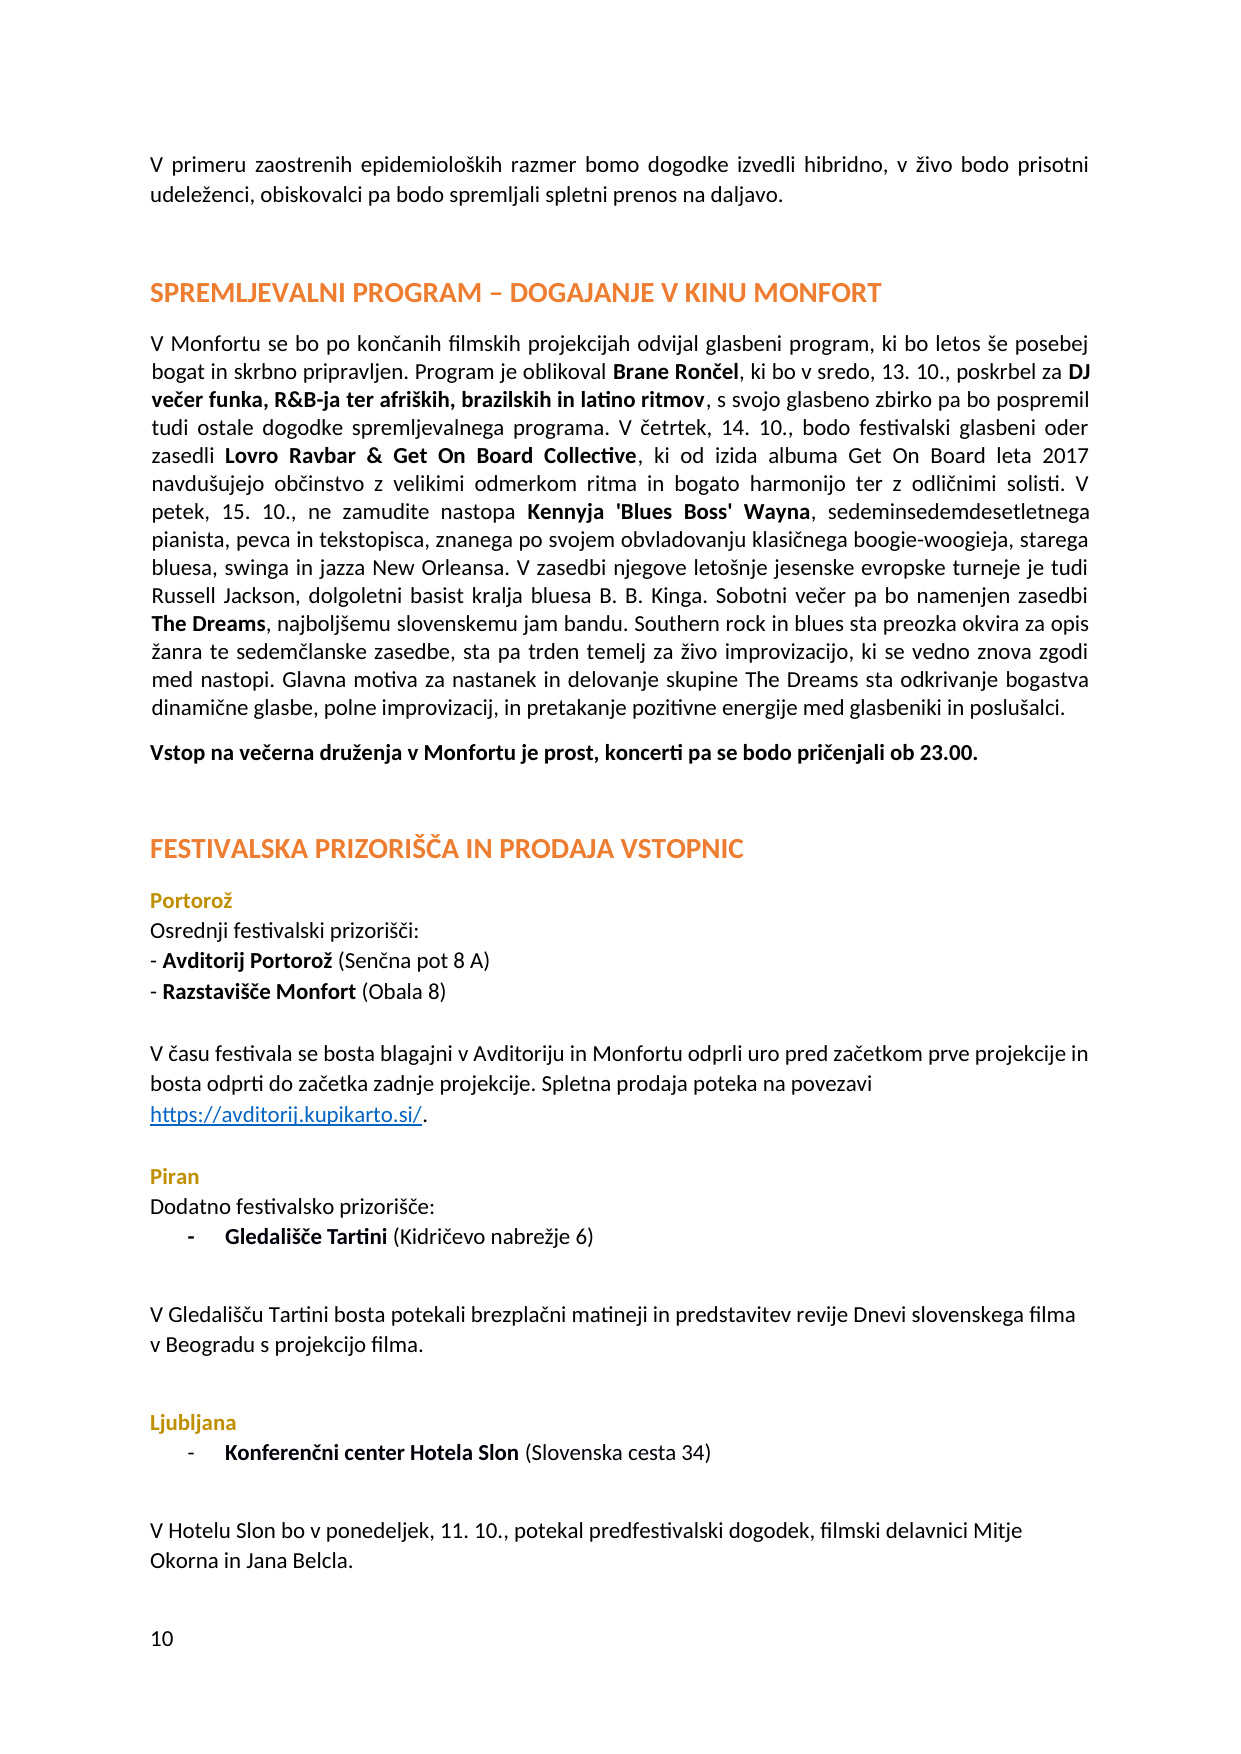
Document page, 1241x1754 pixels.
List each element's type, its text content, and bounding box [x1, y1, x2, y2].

text Osrednji festivalski prizorišči: [150, 916, 1090, 944]
text V primeru zaostrenih epidemioloških razmer bomo dogodke izvedli hibridno, v živo bodo prisotni udeleženci, obiskovalci pa bodo spremljali spletni prenos na daljavo. [150, 150, 1090, 208]
text - Razstavišče Monfort (Obala 8) [150, 977, 1090, 1005]
list Konferenčni center Hotela Slon (Slovenska cesta 34) [187, 1438, 1090, 1466]
list Gledališče Tartini (Kidričevo nabrežje 6) [187, 1222, 1090, 1250]
text FESTIVALSKA PRIZORIŠČA IN PRODAJA VSTOPNIC [150, 831, 1090, 866]
text Portorož [150, 886, 1090, 914]
text Ljubljana [150, 1408, 1090, 1436]
text - Avditorij Portorož (Senčna pot 8 A) [150, 947, 1090, 975]
text Piran [150, 1162, 1090, 1190]
text V Monfortu se bo po končanih filmskih projekcijah odvijal glasbeni program, ki bo letos še posebej bogat in skrbno pripravljen. Program je oblikoval Brane Rončel, ki bo v sredo, 13. 10., poskrbel za DJ večer funka, R&B-ja ter afriških, brazilskih in latino ritmov, s svojo glasbeno zbirko pa bo pospremil tudi ostale dogodke spremljevalnega programa. V četrtek, 14. 10., bodo festivalski glasbeni oder zasedli Lovro Ravbar & Get On Board Collective, ki od izida albuma Get On Board leta 2017 navdušujejo občinstvo z velikimi odmerkom ritma in bogato harmonijo ter z odličnimi solisti. V petek, 15. 10., ne zamudite nastopa Kennyja 'Blues Boss' Wayna, sedeminsedemdesetletnega pianista, pevca in tekstopisca, znanega po svojem obvladovanju klasičnega boogie-woogieja, starega bluesa, swinga in jazza New Orleansa. V zasedbi njegove letošnje jesenske evropske turneje je tudi Russell Jackson, dolgoletni basist kralja bluesa B. B. Kinga. Sobotni večer pa bo namenjen zasedbi The Dreams, najboljšemu slovenskemu jam bandu. Southern rock in blues sta preozka okvira za opis žanra te sedemčlanske zasedbe, sta pa trden temelj za živo improvizacijo, ki se vedno znova zgodi med nastopi. Glavna motiva za nastanek in delovanje skupine The Dreams sta odkrivanje bogastva dinamične glasbe, polne improvizacij, in pretakanje pozitivne energije med glasbeniki in poslušalci. [150, 329, 1090, 721]
text V Hotelu Slon bo v ponedeljek, 11. 10., potekal predfestivalski dogodek, filmski delavnici Mitje Okorna in Jana Belcla. [150, 1516, 1090, 1574]
text Dodatno festivalsko prizorišče: [150, 1192, 1090, 1220]
text V času festivala se bosta blagajni v Avditoriju in Monfortu odprli uro pred začetkom prve projekcije in bosta odprti do začetka zadnje projekcije. Spletna prodaja poteka na povezavi https://avditorij.kupikarto.si/. [150, 1039, 1090, 1128]
text V Gledališču Tartini bosta potekali brezplačni matineji in predstavitev revije Dnevi slovenskega filma v Beogradu s projekcijo filma. [150, 1300, 1090, 1358]
text Vstop na večerna druženja v Monfortu je prost, koncerti pa se bodo pričenjali ob 23.00. [150, 738, 1090, 766]
text SPREMLJEVALNI PROGRAM – DOGAJANJE V KINU MONFORT [150, 274, 1090, 309]
